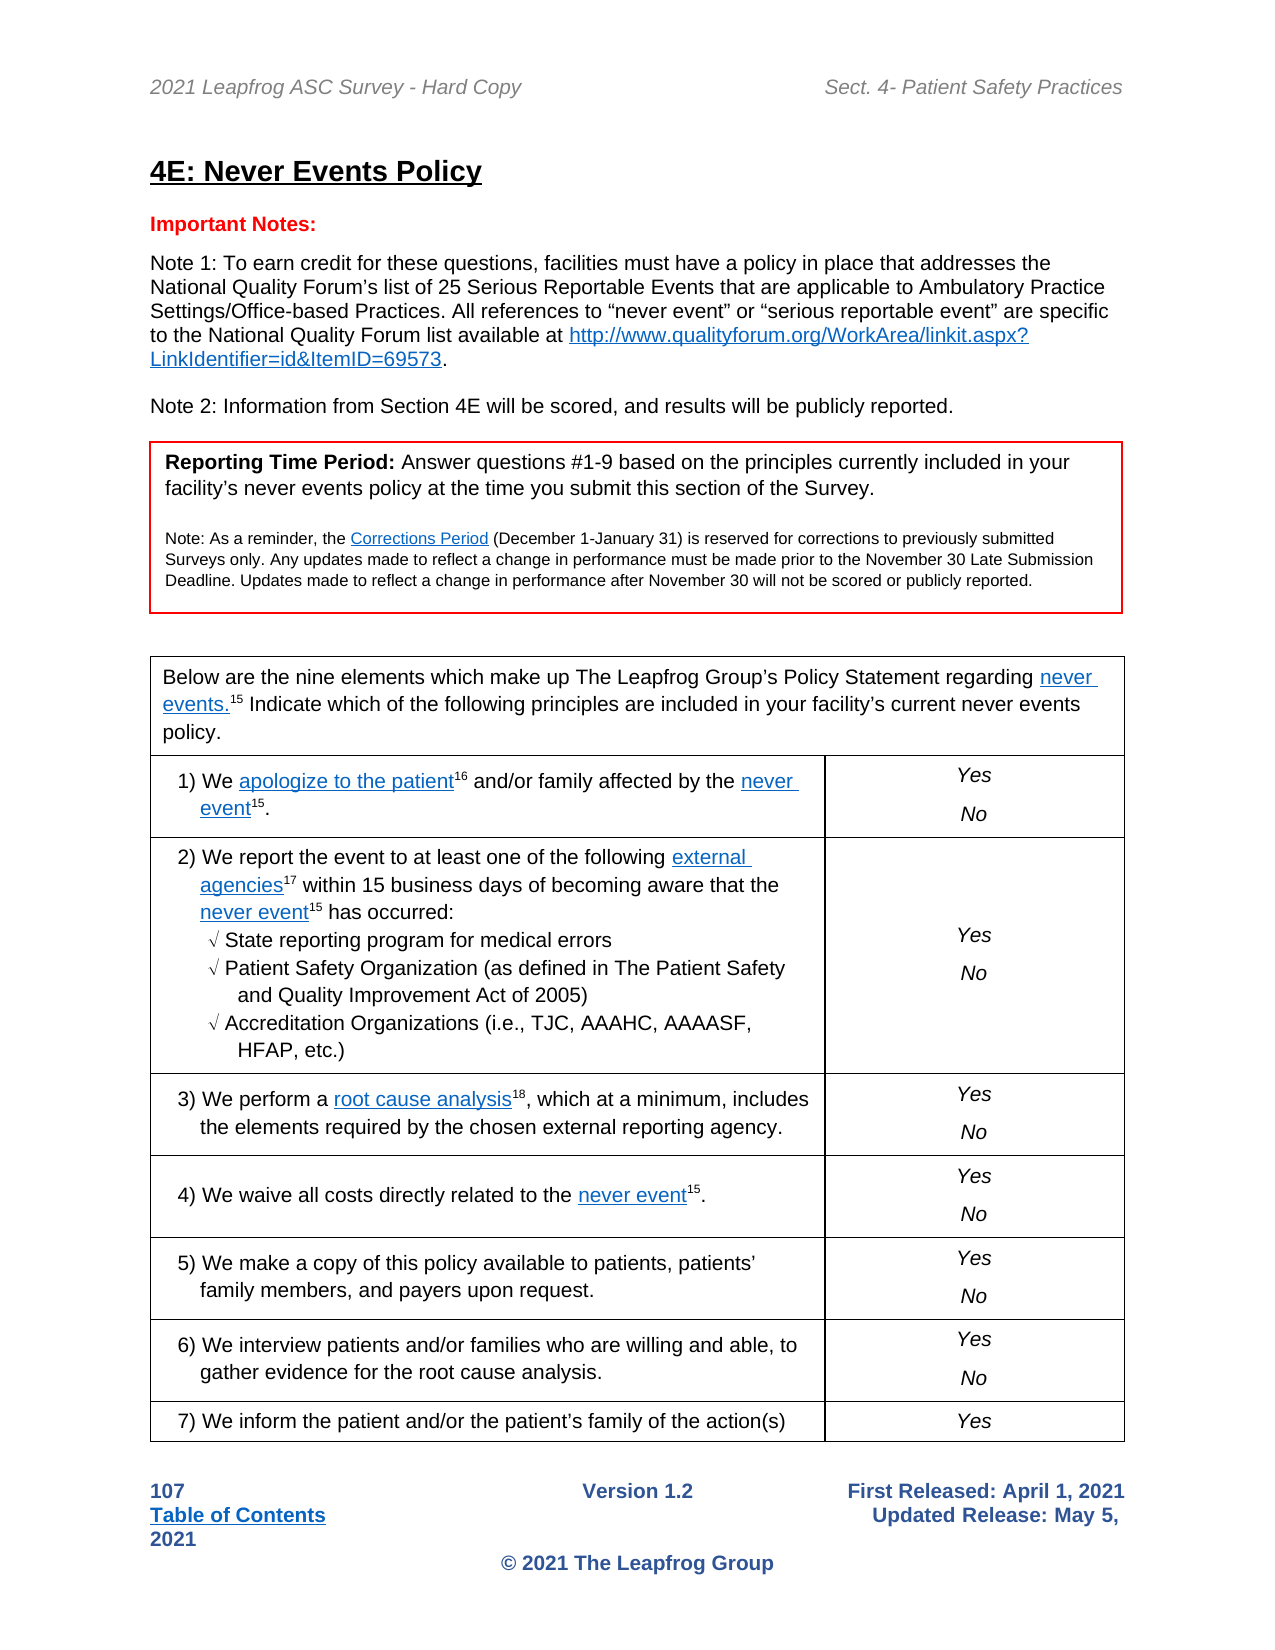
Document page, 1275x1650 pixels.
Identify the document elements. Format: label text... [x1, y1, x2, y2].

table_cell We waive all costs directly related to the never event15. [151, 1156, 824, 1237]
table_header Below are the nine elements which make up The Leapfrog Group’s Policy Statement regarding never events. Indicate which of the following principles are included in your facility’s current never events policy. [151, 657, 1124, 755]
subtitle 4E: Never Events Policy [150, 154, 1125, 188]
table_cell Yes No [826, 1402, 1124, 1441]
table_cell Yes No [826, 756, 1124, 837]
table_cell Yes No [826, 1156, 1124, 1237]
text Note 2: Information from Section 4E will be scored, and results will be publicly reported. [150, 394, 1125, 418]
table_cell Yes No [826, 1320, 1124, 1401]
table_cell We make a copy of this policy available to patients, patients’ family members, and payers upon request. [151, 1238, 824, 1319]
text Note 1: To earn credit for these questions, facilities must have a policy in place that addresses the National Quality Forum’s list of 25 Serious Reportable Events that are applicable to Ambulatory Practice Settings/Office-based Practices. All references to “never event” or “serious reportable event” are specific to the National Quality Forum list available at http://www.qualityforum.org/WorkArea/linkit.aspx?LinkIdentifier=id&ItemID=69573. [150, 251, 1125, 370]
table_cell Yes No [826, 838, 1124, 1073]
text Important Notes: [150, 212, 1125, 236]
table_cell We apologize to the patient and/or family affected by the never event15. [151, 756, 824, 837]
table_cell Yes No [826, 1238, 1124, 1319]
table_cell Yes No [826, 1074, 1124, 1155]
table_cell We perform a root cause analysis, which at a minimum, includes the elements required by the chosen external reporting agency. [151, 1074, 824, 1155]
table_cell We report the event to at least one of the following external agencies within 15 business days of becoming aware that the never event15 has occurred: State reporting program for medical errors Patient Safety Organization (as defined in The Patient Safety and Quality Improvement Act of 2005) Accreditation Organizations (i.e., TJC, AAAHC, AAAASF, HFAP, etc.) [151, 838, 824, 1073]
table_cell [151, 1402, 824, 1441]
table_cell We interview patients and/or families who are willing and able, to gather evidence for the root cause analysis. [151, 1320, 824, 1401]
